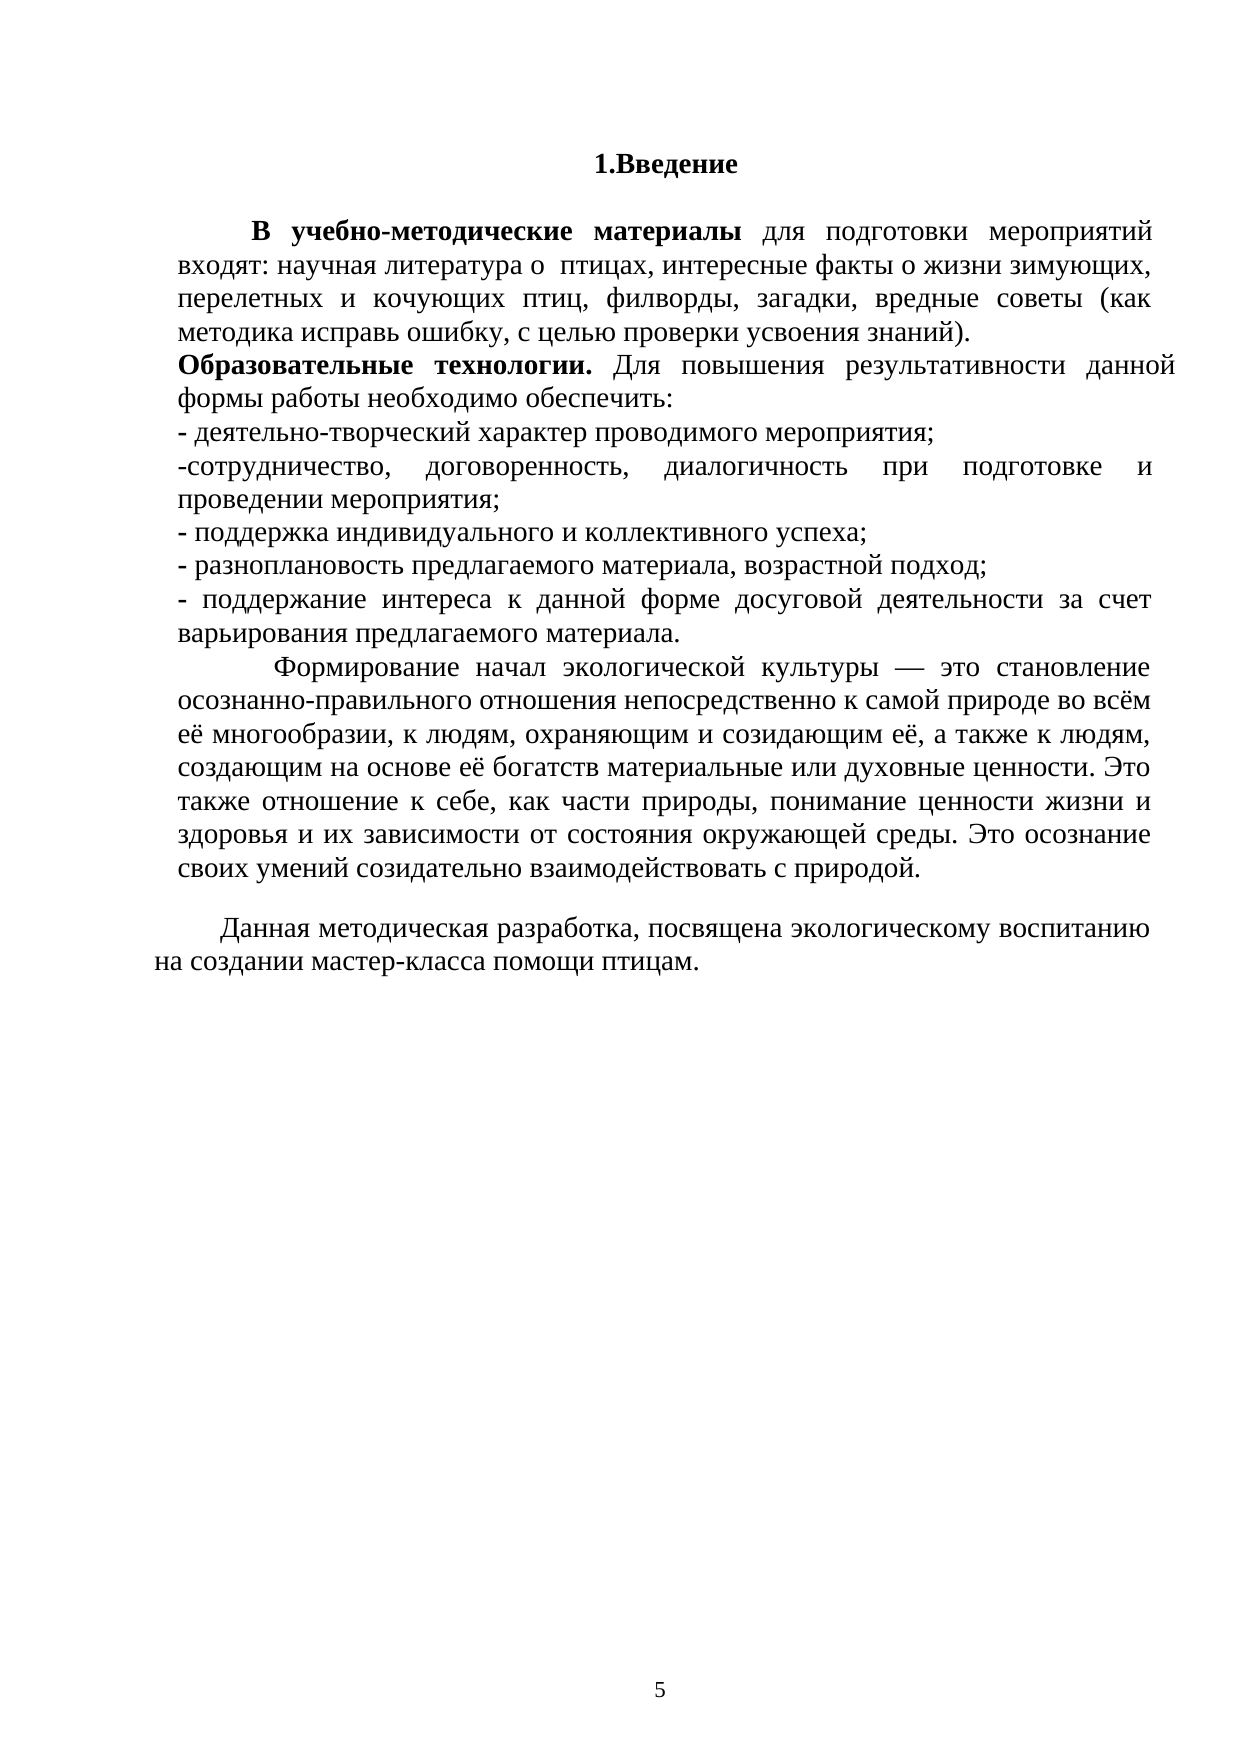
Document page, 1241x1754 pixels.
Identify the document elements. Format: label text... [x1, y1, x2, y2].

text В учебно-методические материалы для подготовки мероприятий входят: научная литература о птицах, интересные факты о жизни зимующих, перелетных и кочующих птиц, филворды, загадки, вредные советы (как методика исправь ошибку, с целью проверки усвоения знаний). [177, 213, 1152, 347]
list поддержание интереса к данной форме досуговой деятельности за счет варьирования предлагаемого материала. [177, 582, 1152, 649]
list поддержка индивидуального и коллективного успеха; [177, 515, 1176, 548]
list Формирование начал экологической культуры — это становление осознанно-правильного отношения непосредственно к самой природе во всём её многообразии, к людям, охраняющим и созидающим её, а также к людям, создающим на основе её богатств материальные или духовные ценности. Это также отношение к себе, как части природы, понимание ценности жизни и здоровья и их зависимости от состояния окружающей среды. Это осознание своих умений созидательно взаимодействовать с природой. [177, 649, 1152, 883]
list -сотрудничество, договоренность, диалогичность при подготовке и проведении мероприятия; [177, 448, 1152, 515]
text Данная методическая разработка, посвящена экологическому воспитанию на создании мастер-класса помощи птицам. [154, 910, 1152, 977]
subtitle 1.Введение [594, 146, 1134, 180]
list деятельно-творческий характер проводимого мероприятия; [177, 414, 1176, 448]
list разноплановость предлагаемого материала, возрастной подход; [177, 548, 1176, 582]
subtitle Образовательные технологии. Для повышения результативности данной формы работы необходимо обеспечить: [177, 347, 1176, 414]
